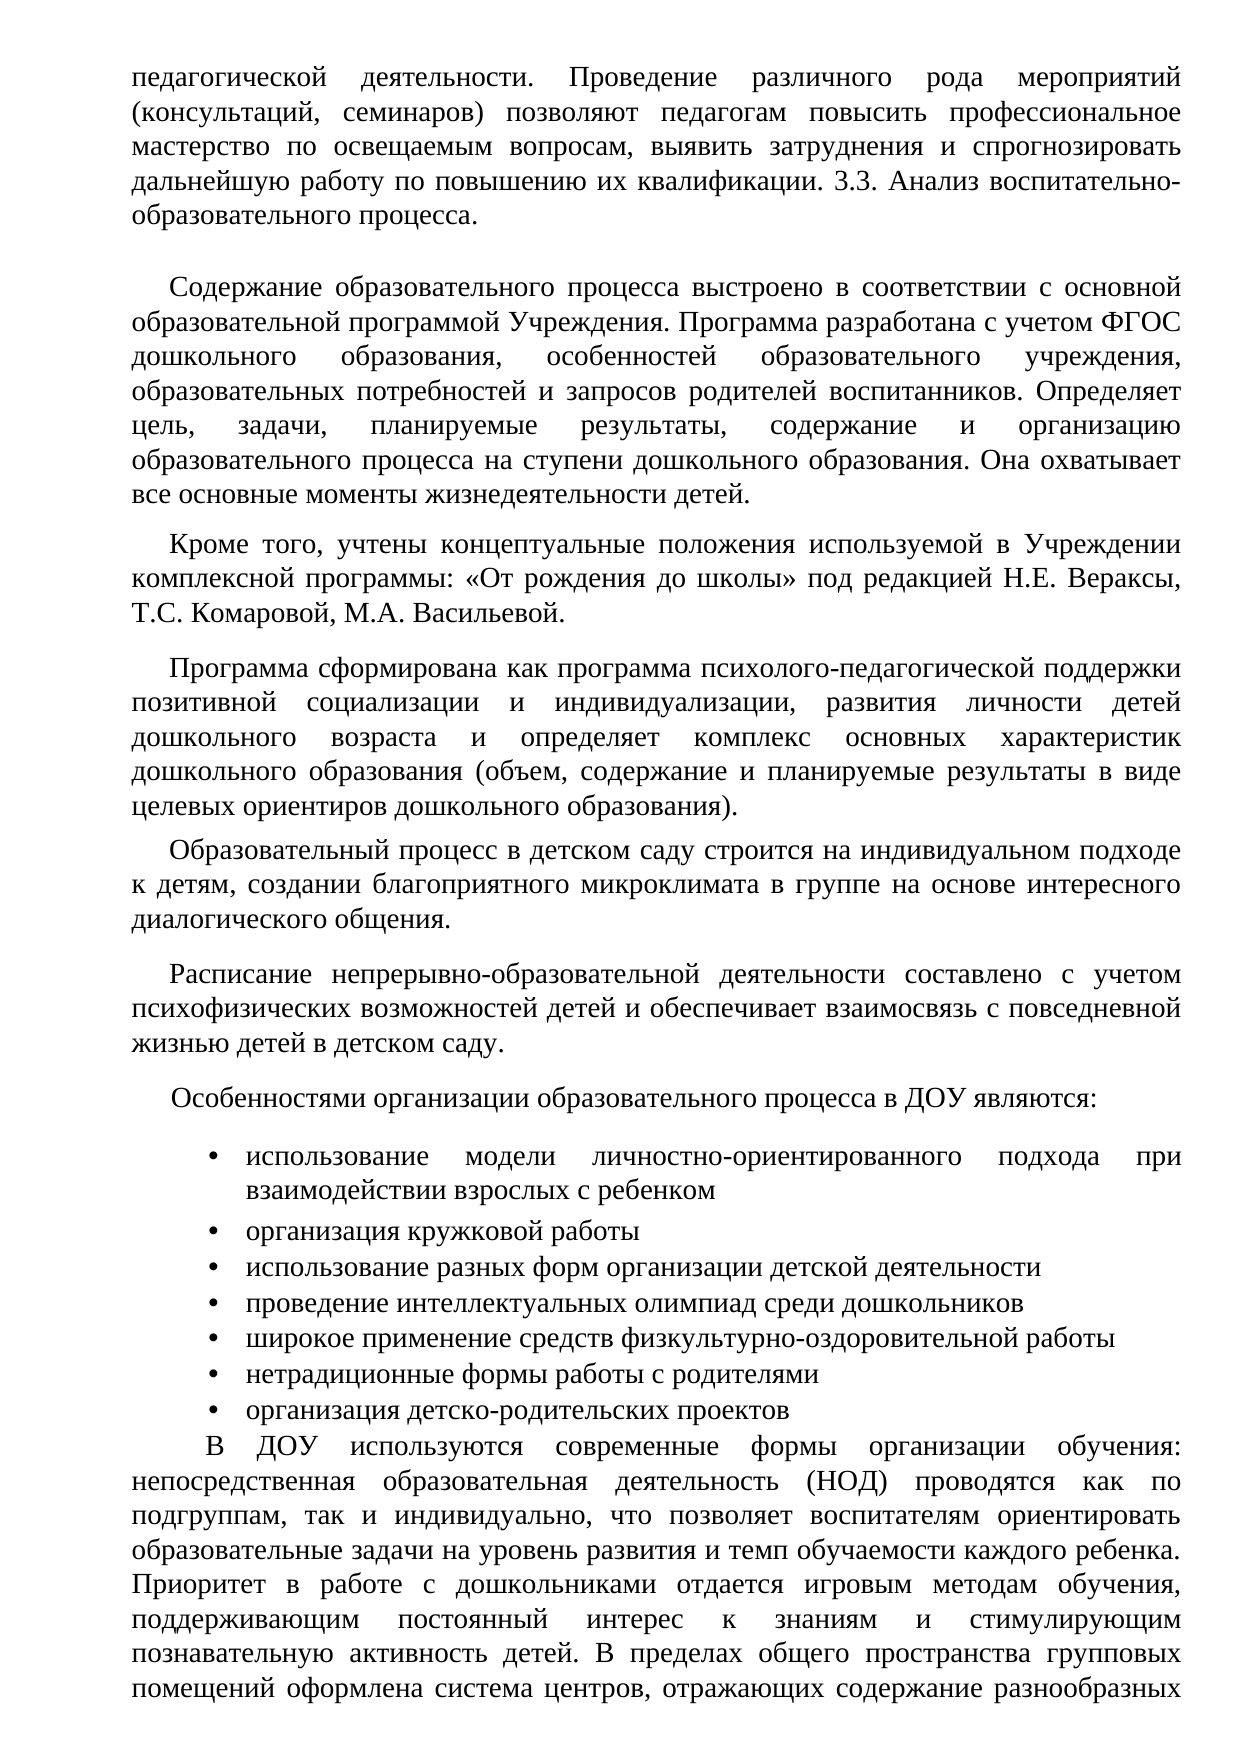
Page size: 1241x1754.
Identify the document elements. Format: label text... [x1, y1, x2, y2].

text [131, 59, 1182, 231]
text Программа сформирована как программа психолого-педагогической поддержки позитивной социализации и индивидуализации, развития личности детей дошкольного возраста и определяет комплекс основных характеристик дошкольного образования (объем, содержание и планируемые результаты в виде целевых ориентиров дошкольного образования). [131, 650, 1182, 822]
text Образовательный процесс в детском саду строится на индивидуальном подходе к детям, создании благоприятного микроклимата в группе на основе интересного диалогического общения. [131, 832, 1182, 935]
text Особенностями организации образовательного процесса в ДОУ являются: [171, 1080, 1182, 1113]
list проведение интеллектуальных олимпиад среди дошкольников [208, 1284, 1182, 1318]
text Содержание образовательного процесса выстроено в соответствии с основной образовательной программой Учреждения. Программа разработана с учетом ФГОС дошкольного образования, особенностей образовательного учреждения, образовательных потребностей и запросов родителей воспитанников. Определяет цель, задачи, планируемые результаты, содержание и организацию образовательного процесса на ступени дошкольного образования. Она охватывает все основные моменты жизнедеятельности детей. [131, 269, 1182, 510]
list использование модели личностно-ориентированного подхода при взаимодействии взрослых с ребенком [208, 1138, 1182, 1206]
list широкое применение средств физкультурно-оздоровительной работы [208, 1321, 1182, 1354]
list организация кружковой работы [208, 1213, 1182, 1246]
list нетрадиционные формы работы с родителями [208, 1356, 1182, 1390]
text Расписание непрерывно-образовательной деятельности составлено с учетом психофизических возможностей детей и обеспечивает взаимосвязь с повседневной жизнью детей в детском саду. [131, 956, 1182, 1058]
list использование разных форм организации детской деятельности [208, 1249, 1182, 1282]
list организация детско-родительских проектов [208, 1392, 1182, 1426]
text Кроме того, учтены концептуальные положения используемой в Учреждении комплексной программы: «От рождения до школы» под редакцией Н.Е. Вераксы, Т.С. Комаровой, М.А. Васильевой. [131, 526, 1182, 628]
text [131, 1428, 1182, 1703]
